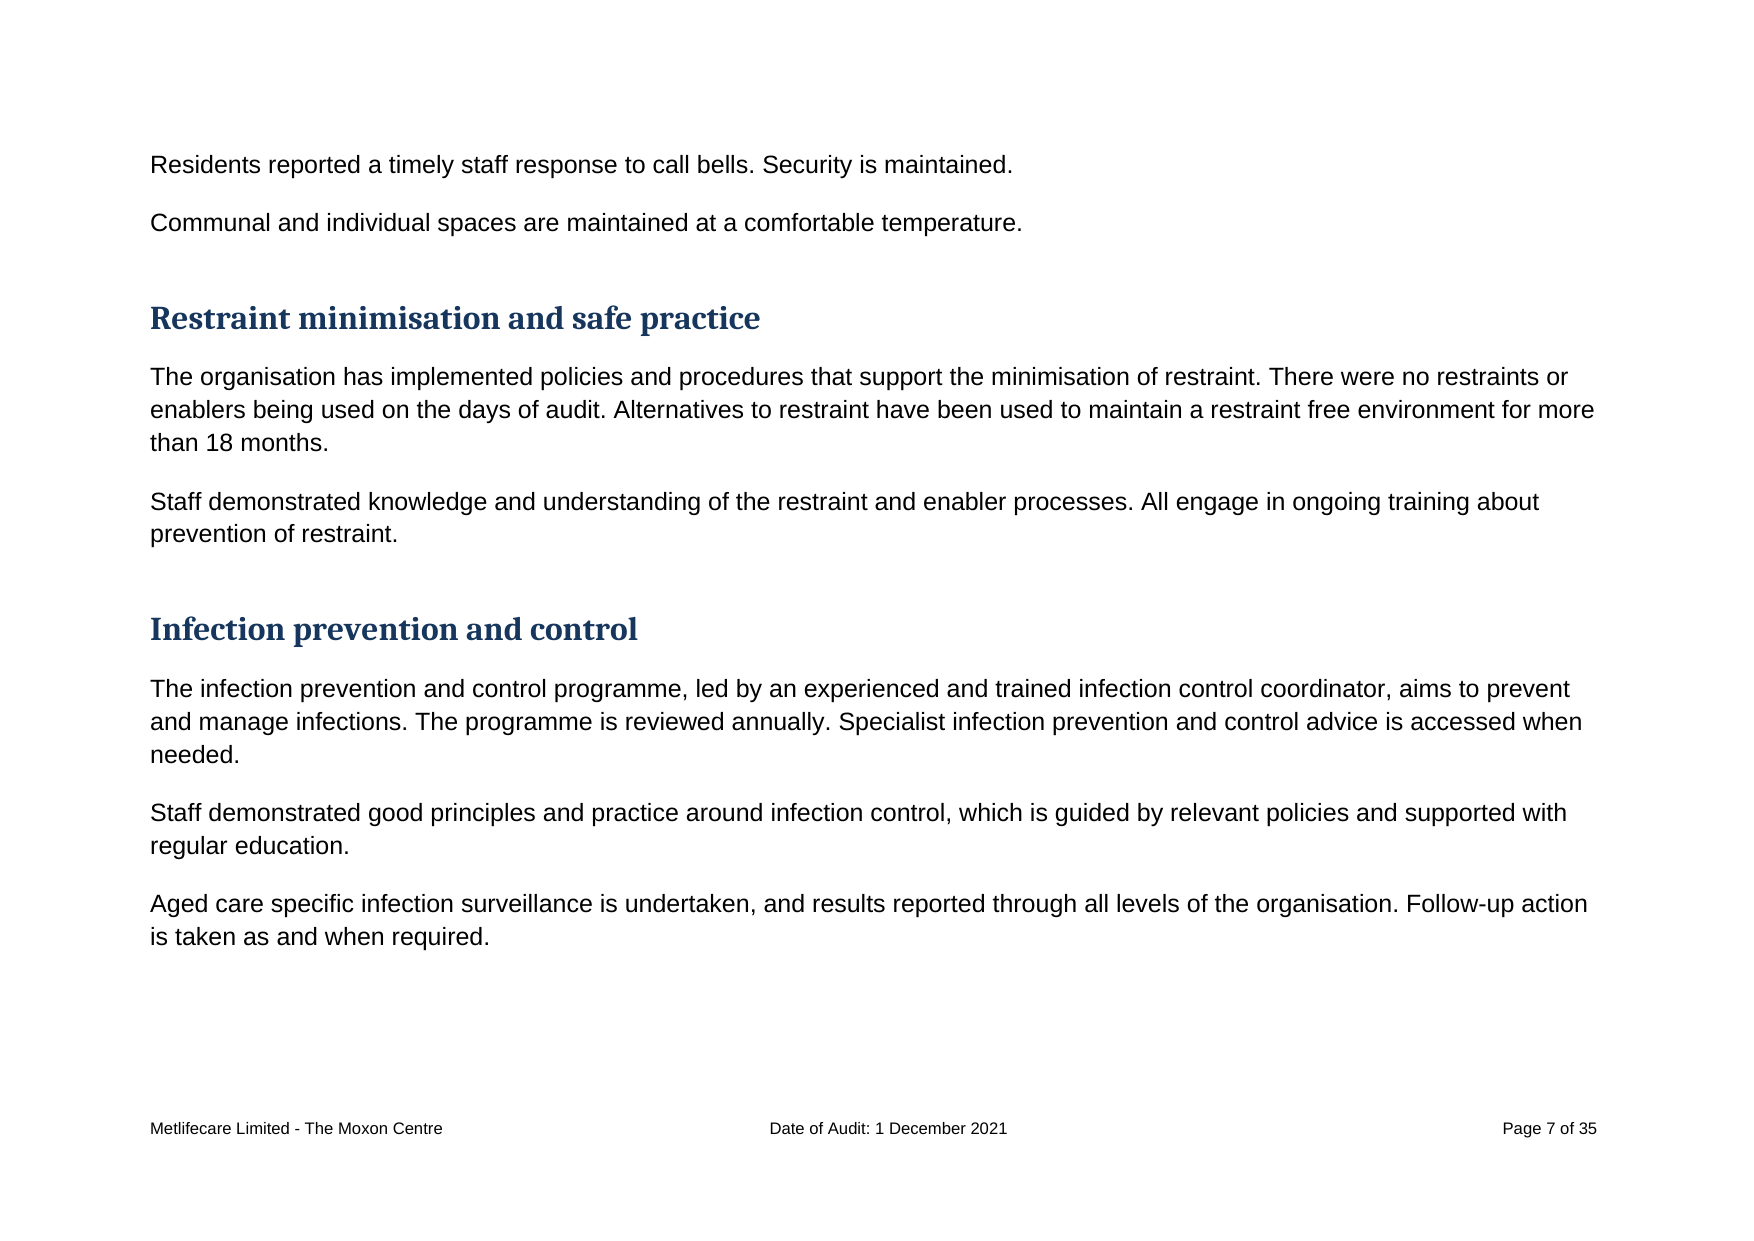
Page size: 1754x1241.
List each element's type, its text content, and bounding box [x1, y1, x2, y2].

text Staff demonstrated knowledge and understanding of the restraint and enabler processes. All engage in ongoing training about prevention of restraint. [150, 486, 1604, 548]
text The organisation has implemented policies and procedures that support the minimisation of restraint. There were no restraints or enablers being used on the days of audit. Alternatives to restraint have been used to maintain a restraint free environment for more than 18 months. [150, 362, 1604, 457]
text Communal and individual spaces are maintained at a comfortable temperature. [150, 208, 1604, 237]
text Aged care specific infection surveillance is undertaken, and results reported through all levels of the organisation. Follow-up action is taken as and when required. [150, 889, 1604, 951]
subtitle Infection prevention and control [150, 611, 1604, 649]
text Staff demonstrated good principles and practice around infection control, which is guided by relevant policies and supported with regular education. [150, 798, 1604, 860]
text The infection prevention and control programme, led by an experienced and trained infection control coordinator, aims to prevent and manage infections. The programme is reviewed annually. Specialist infection prevention and control advice is accessed when needed. [150, 674, 1604, 769]
subtitle Restraint minimisation and safe practice [150, 299, 1604, 337]
text Residents reported a timely staff response to call bells. Security is maintained. [150, 150, 1604, 179]
